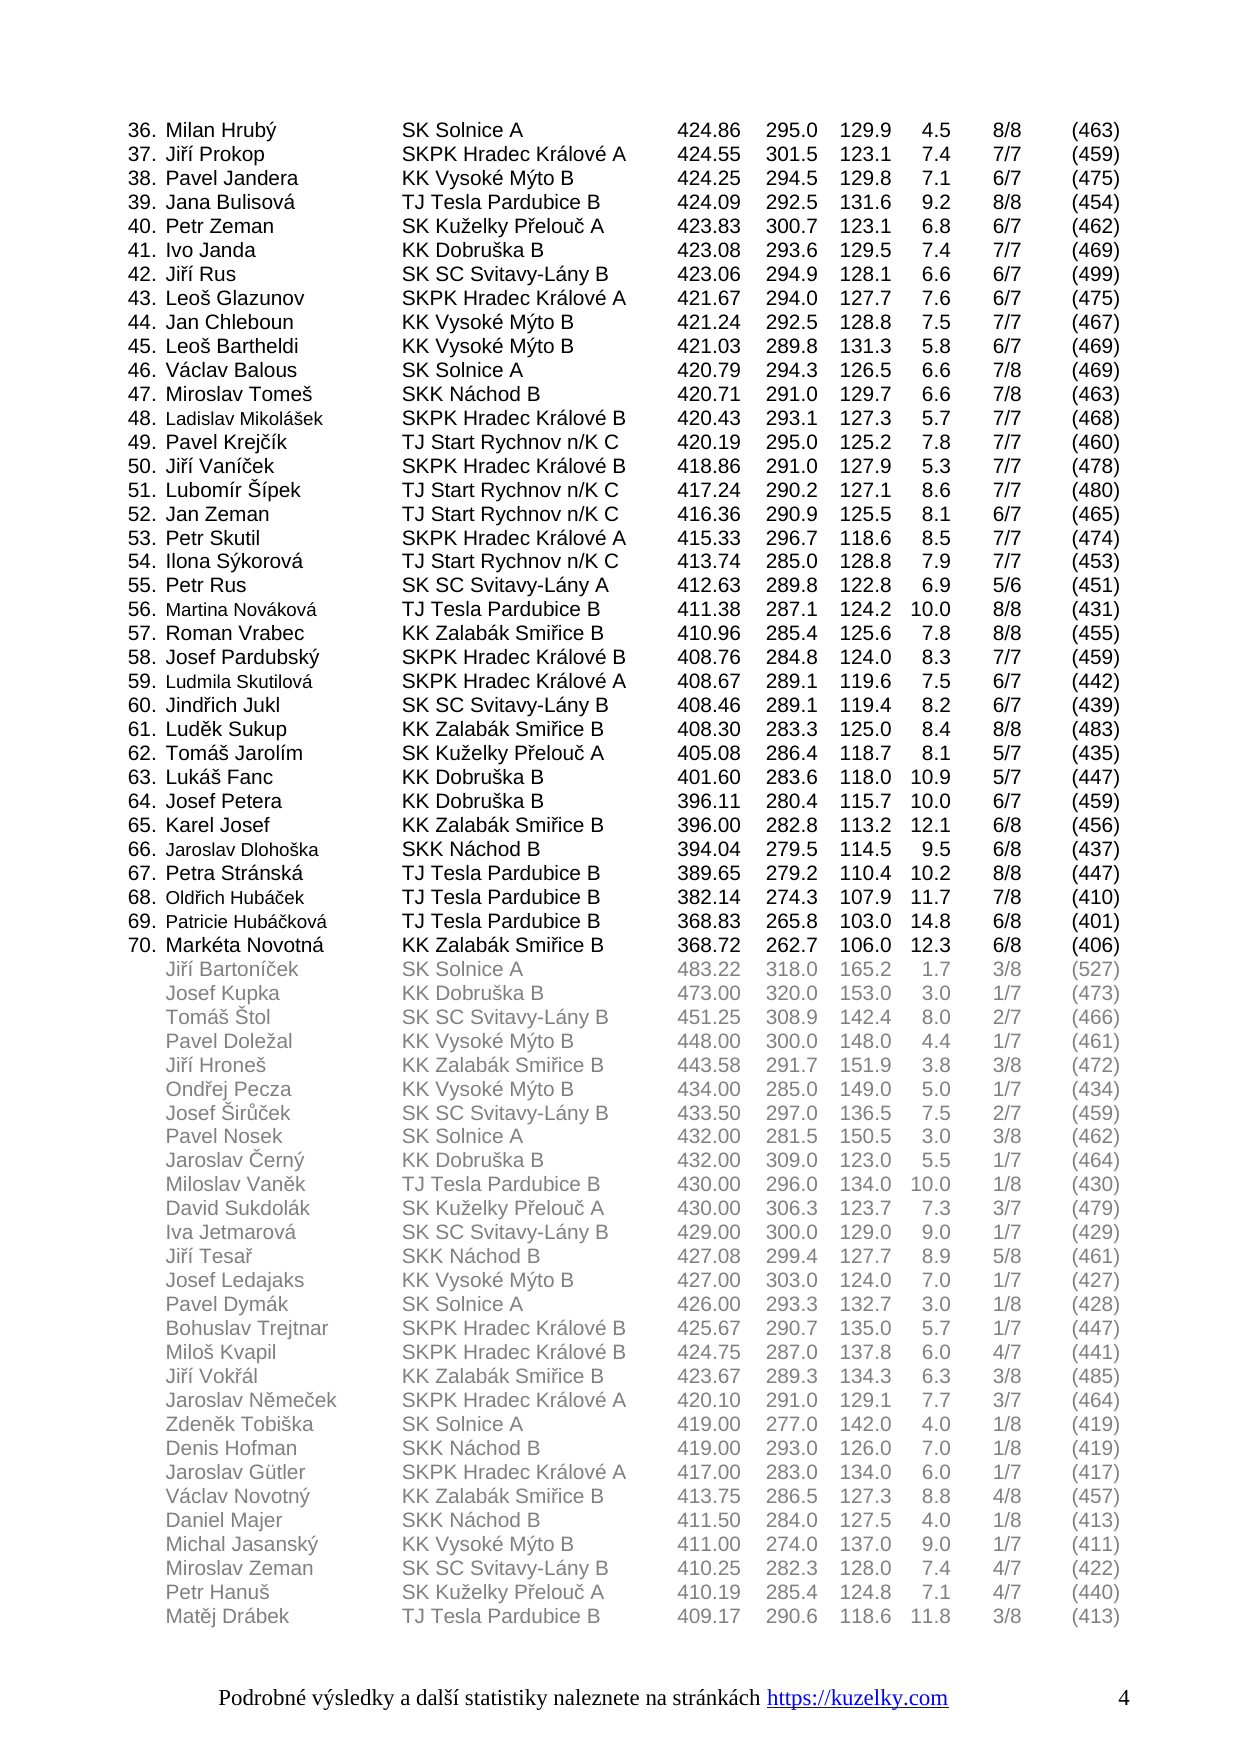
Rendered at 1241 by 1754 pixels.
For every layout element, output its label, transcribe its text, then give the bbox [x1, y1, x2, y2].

text Zdeněk Tobiška SK Solnice A 419.00 277.0 142.0 4.0 1/8 (419) [106, 1412, 1134, 1436]
text 57. Roman Vrabec KK Zalabák Smiřice B 410.96 285.4 125.6 7.8 8/8 (455) [106, 621, 1134, 645]
text 48. Ladislav Mikolášek SKPK Hradec Králové B 420.43 293.1 127.3 5.7 7/7 (468) [106, 406, 1134, 429]
text Ondřej Pecza KK Vysoké Mýto B 434.00 285.0 149.0 5.0 1/7 (434) [106, 1076, 1134, 1100]
text 64. Josef Petera KK Dobruška B 396.11 280.4 115.7 10.0 6/7 (459) [106, 789, 1134, 813]
text 62. Tomáš Jarolím SK Kuželky Přelouč A 405.08 286.4 118.7 8.1 5/7 (435) [106, 741, 1134, 765]
text 56. Martina Nováková TJ Tesla Pardubice B 411.38 287.1 124.2 10.0 8/8 (431) [106, 597, 1134, 621]
text Miroslav Zeman SK SC Svitavy-Lány B 410.25 282.3 128.0 7.4 4/7 (422) [106, 1556, 1134, 1579]
text 53. Petr Skutil SKPK Hradec Králové A 415.33 296.7 118.6 8.5 7/7 (474) [106, 525, 1134, 549]
text Josef Širůček SK SC Svitavy-Lány B 433.50 297.0 136.5 7.5 2/7 (459) [106, 1100, 1134, 1124]
text Miloslav Vaněk TJ Tesla Pardubice B 430.00 296.0 134.0 10.0 1/8 (430) [106, 1172, 1134, 1196]
text 51. Lubomír Šípek TJ Start Rychnov n/K C 417.24 290.2 127.1 8.6 7/7 (480) [106, 477, 1134, 501]
text 52. Jan Zeman TJ Start Rychnov n/K C 416.36 290.9 125.5 8.1 6/7 (465) [106, 501, 1134, 525]
text Bohuslav Trejtnar SKPK Hradec Králové B 425.67 290.7 135.0 5.7 1/7 (447) [106, 1316, 1134, 1340]
text Václav Novotný KK Zalabák Smiřice B 413.75 286.5 127.3 8.8 4/8 (457) [106, 1484, 1134, 1508]
text Pavel Dymák SK Solnice A 426.00 293.3 132.7 3.0 1/8 (428) [106, 1292, 1134, 1316]
text Miloš Kvapil SKPK Hradec Králové B 424.75 287.0 137.8 6.0 4/7 (441) [106, 1340, 1134, 1364]
text Josef Kupka KK Dobruška B 473.00 320.0 153.0 3.0 1/7 (473) [106, 981, 1134, 1004]
text Daniel Majer SKK Náchod B 411.50 284.0 127.5 4.0 1/8 (413) [106, 1508, 1134, 1532]
text Petr Hanuš SK Kuželky Přelouč A 410.19 285.4 124.8 7.1 4/7 (440) [106, 1579, 1134, 1603]
text 37. Jiří Prokop SKPK Hradec Králové A 424.55 301.5 123.1 7.4 7/7 (459) [106, 142, 1134, 166]
text 67. Petra Stránská TJ Tesla Pardubice B 389.65 279.2 110.4 10.2 8/8 (447) [106, 861, 1134, 885]
text Michal Jasanský KK Vysoké Mýto B 411.00 274.0 137.0 9.0 1/7 (411) [106, 1532, 1134, 1556]
text Jiří Tesař SKK Náchod B 427.08 299.4 127.7 8.9 5/8 (461) [106, 1244, 1134, 1268]
text Tomáš Štol SK SC Svitavy-Lány B 451.25 308.9 142.4 8.0 2/7 (466) [106, 1004, 1134, 1028]
text 55. Petr Rus SK SC Svitavy-Lány A 412.63 289.8 122.8 6.9 5/6 (451) [106, 573, 1134, 597]
text 69. Patricie Hubáčková TJ Tesla Pardubice B 368.83 265.8 103.0 14.8 6/8 (401) [106, 909, 1134, 933]
text Josef Ledajaks KK Vysoké Mýto B 427.00 303.0 124.0 7.0 1/7 (427) [106, 1268, 1134, 1292]
text 41. Ivo Janda KK Dobruška B 423.08 293.6 129.5 7.4 7/7 (469) [106, 238, 1134, 262]
text 50. Jiří Vaníček SKPK Hradec Králové B 418.86 291.0 127.9 5.3 7/7 (478) [106, 453, 1134, 477]
text 58. Josef Pardubský SKPK Hradec Králové B 408.76 284.8 124.0 8.3 7/7 (459) [106, 645, 1134, 669]
text Jaroslav Černý KK Dobruška B 432.00 309.0 123.0 5.5 1/7 (464) [106, 1148, 1134, 1172]
text 40. Petr Zeman SK Kuželky Přelouč A 423.83 300.7 123.1 6.8 6/7 (462) [106, 214, 1134, 238]
text 63. Lukáš Fanc KK Dobruška B 401.60 283.6 118.0 10.9 5/7 (447) [106, 765, 1134, 789]
text 54. Ilona Sýkorová TJ Start Rychnov n/K C 413.74 285.0 128.8 7.9 7/7 (453) [106, 549, 1134, 573]
text 70. Markéta Novotná KK Zalabák Smiřice B 368.72 262.7 106.0 12.3 6/8 (406) [106, 933, 1134, 957]
text 59. Ludmila Skutilová SKPK Hradec Králové A 408.67 289.1 119.6 7.5 6/7 (442) [106, 669, 1134, 693]
text Matěj Drábek TJ Tesla Pardubice B 409.17 290.6 118.6 11.8 3/8 (413) [106, 1603, 1134, 1627]
text Jiří Hroneš KK Zalabák Smiřice B 443.58 291.7 151.9 3.8 3/8 (472) [106, 1052, 1134, 1076]
text 66. Jaroslav Dlohoška SKK Náchod B 394.04 279.5 114.5 9.5 6/8 (437) [106, 837, 1134, 861]
text 38. Pavel Jandera KK Vysoké Mýto B 424.25 294.5 129.8 7.1 6/7 (475) [106, 166, 1134, 190]
text Pavel Doležal KK Vysoké Mýto B 448.00 300.0 148.0 4.4 1/7 (461) [106, 1028, 1134, 1052]
text Jiří Vokřál KK Zalabák Smiřice B 423.67 289.3 134.3 6.3 3/8 (485) [106, 1364, 1134, 1388]
text 44. Jan Chleboun KK Vysoké Mýto B 421.24 292.5 128.8 7.5 7/7 (467) [106, 310, 1134, 334]
text 49. Pavel Krejčík TJ Start Rychnov n/K C 420.19 295.0 125.2 7.8 7/7 (460) [106, 429, 1134, 453]
text Jaroslav Němeček SKPK Hradec Králové A 420.10 291.0 129.1 7.7 3/7 (464) [106, 1388, 1134, 1412]
text 36. Milan Hrubý SK Solnice A 424.86 295.0 129.9 4.5 8/8 (463) [106, 118, 1134, 142]
text Jaroslav Gütler SKPK Hradec Králové A 417.00 283.0 134.0 6.0 1/7 (417) [106, 1460, 1134, 1484]
text 65. Karel Josef KK Zalabák Smiřice B 396.00 282.8 113.2 12.1 6/8 (456) [106, 813, 1134, 837]
text Iva Jetmarová SK SC Svitavy-Lány B 429.00 300.0 129.0 9.0 1/7 (429) [106, 1220, 1134, 1244]
text 46. Václav Balous SK Solnice A 420.79 294.3 126.5 6.6 7/8 (469) [106, 358, 1134, 382]
text 47. Miroslav Tomeš SKK Náchod B 420.71 291.0 129.7 6.6 7/8 (463) [106, 382, 1134, 406]
text 45. Leoš Bartheldi KK Vysoké Mýto B 421.03 289.8 131.3 5.8 6/7 (469) [106, 334, 1134, 358]
text Denis Hofman SKK Náchod B 419.00 293.0 126.0 7.0 1/8 (419) [106, 1436, 1134, 1460]
text 61. Luděk Sukup KK Zalabák Smiřice B 408.30 283.3 125.0 8.4 8/8 (483) [106, 717, 1134, 741]
text David Sukdolák SK Kuželky Přelouč A 430.00 306.3 123.7 7.3 3/7 (479) [106, 1196, 1134, 1220]
text 43. Leoš Glazunov SKPK Hradec Králové A 421.67 294.0 127.7 7.6 6/7 (475) [106, 286, 1134, 310]
text Pavel Nosek SK Solnice A 432.00 281.5 150.5 3.0 3/8 (462) [106, 1124, 1134, 1148]
text 60. Jindřich Jukl SK SC Svitavy-Lány B 408.46 289.1 119.4 8.2 6/7 (439) [106, 693, 1134, 717]
text Jiří Bartoníček SK Solnice A 483.22 318.0 165.2 1.7 3/8 (527) [106, 957, 1134, 981]
text 39. Jana Bulisová TJ Tesla Pardubice B 424.09 292.5 131.6 9.2 8/8 (454) [106, 190, 1134, 214]
text 42. Jiří Rus SK SC Svitavy-Lány B 423.06 294.9 128.1 6.6 6/7 (499) [106, 262, 1134, 286]
text 68. Oldřich Hubáček TJ Tesla Pardubice B 382.14 274.3 107.9 11.7 7/8 (410) [106, 885, 1134, 909]
